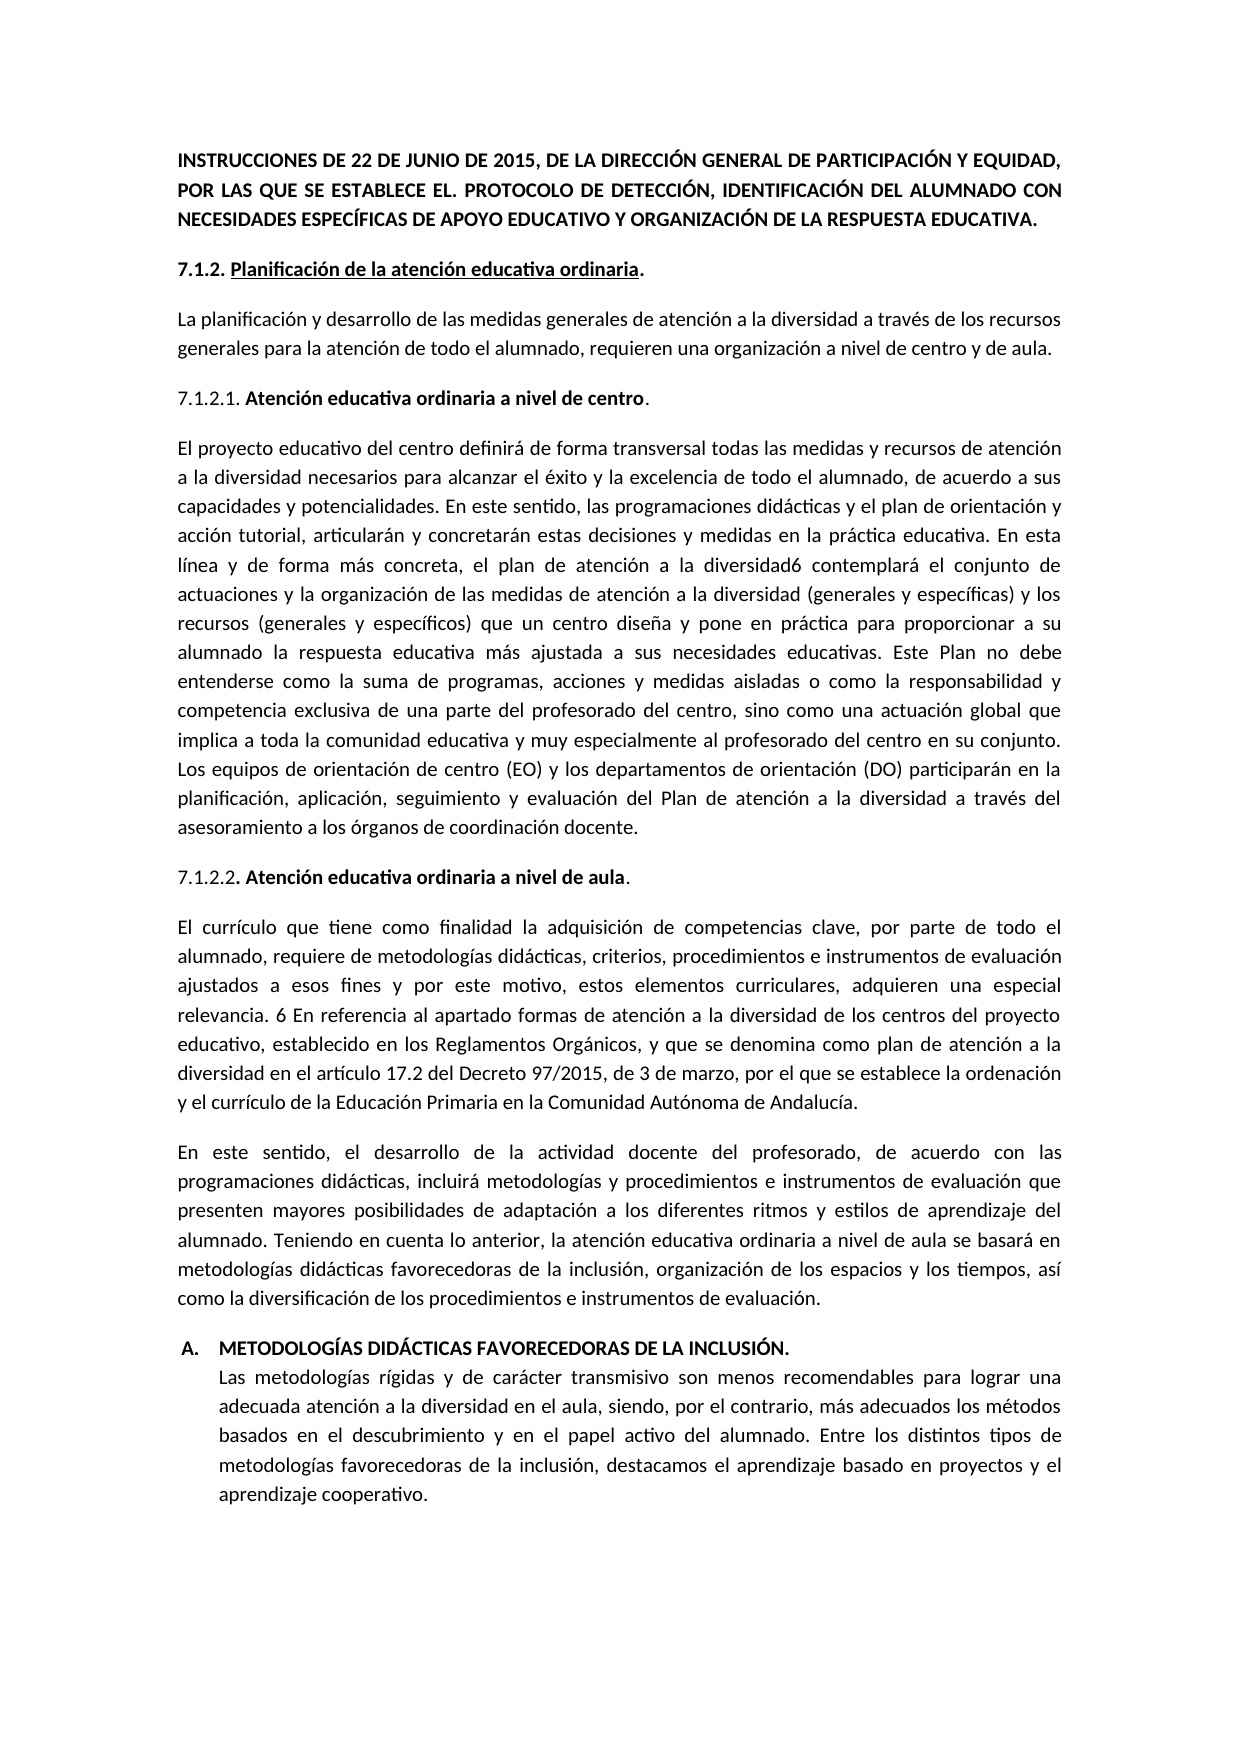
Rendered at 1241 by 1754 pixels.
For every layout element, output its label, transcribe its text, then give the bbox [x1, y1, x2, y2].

text El proyecto educativo del centro definirá de forma transversal todas las medidas y recursos de atención a la diversidad necesarios para alcanzar el éxito y la excelencia de todo el alumnado, de acuerdo a sus capacidades y potencialidades. En este sentido, las programaciones didácticas y el plan de orientación y acción tutorial, articularán y concretarán estas decisiones y medidas en la práctica educativa. En esta línea y de forma más concreta, el plan de atención a la diversidad6 contemplará el conjunto de actuaciones y la organización de las medidas de atención a la diversidad (generales y específicas) y los recursos (generales y específicos) que un centro diseña y pone en práctica para proporcionar a su alumnado la respuesta educativa más ajustada a sus necesidades educativas. Este Plan no debe entenderse como la suma de programas, acciones y medidas aisladas o como la responsabilidad y competencia exclusiva de una parte del profesorado del centro, sino como una actuación global que implica a toda la comunidad educativa y muy especialmente al profesorado del centro en su conjunto. Los equipos de orientación de centro (EO) y los departamentos de orientación (DO) participarán en la planificación, aplicación, seguimiento y evaluación del Plan de atención a la diversidad a través del asesoramiento a los órganos de coordinación docente. [177, 435, 1063, 840]
text La planificación y desarrollo de las medidas generales de atención a la diversidad a través de los recursos generales para la atención de todo el alumnado, requieren una organización a nivel de centro y de aula. [177, 306, 1063, 361]
list Las metodologías rígidas y de carácter transmisivo son menos recomendables para lograr una adecuada atención a la diversidad en el aula, siendo, por el contrario, más adecuados los métodos basados en el descubrimiento y en el papel activo del alumnado. Entre los distintos tipos de metodologías favorecedoras de la inclusión, destacamos el aprendizaje basado en proyectos y el aprendizaje cooperativo. [218, 1364, 1063, 1506]
text 7.1.2. Planificación de la atención educativa ordinaria. [177, 256, 1063, 281]
text INSTRUCCIONES DE 22 DE JUNIO DE 2015, DE LA DIRECCIÓN GENERAL DE PARTICIPACIÓN Y EQUIDAD, POR LAS QUE SE ESTABLECE EL. PROTOCOLO DE DETECCIÓN, IDENTIFICACIÓN DEL ALUMNADO CON NECESIDADES ESPECÍFICAS DE APOYO EDUCATIVO Y ORGANIZACIÓN DE LA RESPUESTA EDUCATIVA. [177, 148, 1063, 231]
text El currículo que tiene como finalidad la adquisición de competencias clave, por parte de todo el alumnado, requiere de metodologías didácticas, criterios, procedimientos e instrumentos de evaluación ajustados a esos fines y por este motivo, estos elementos curriculares, adquieren una especial relevancia. 6 En referencia al apartado formas de atención a la diversidad de los centros del proyecto educativo, establecido en los Reglamentos Orgánicos, y que se denomina como plan de atención a la diversidad en el artículo 17.2 del Decreto 97/2015, de 3 de marzo, por el que se establece la ordenación y el currículo de la Educación Primaria en la Comunidad Autónoma de Andalucía. [177, 914, 1063, 1115]
list METODOLOGÍAS DIDÁCTICAS FAVORECEDORAS DE LA INCLUSIÓN. [181, 1335, 1063, 1361]
text En este sentido, el desarrollo de la actividad docente del profesorado, de acuerdo con las programaciones didácticas, incluirá metodologías y procedimientos e instrumentos de evaluación que presenten mayores posibilidades de adaptación a los diferentes ritmos y estilos de aprendizaje del alumnado. Teniendo en cuenta lo anterior, la atención educativa ordinaria a nivel de aula se basará en metodologías didácticas favorecedoras de la inclusión, organización de los espacios y los tiempos, así como la diversificación de los procedimientos e instrumentos de evaluación. [177, 1139, 1063, 1311]
text 7.1.2.1. Atención educativa ordinaria a nivel de centro. [177, 385, 1063, 411]
text 7.1.2.2. Atención educativa ordinaria a nivel de aula. [177, 864, 1063, 890]
